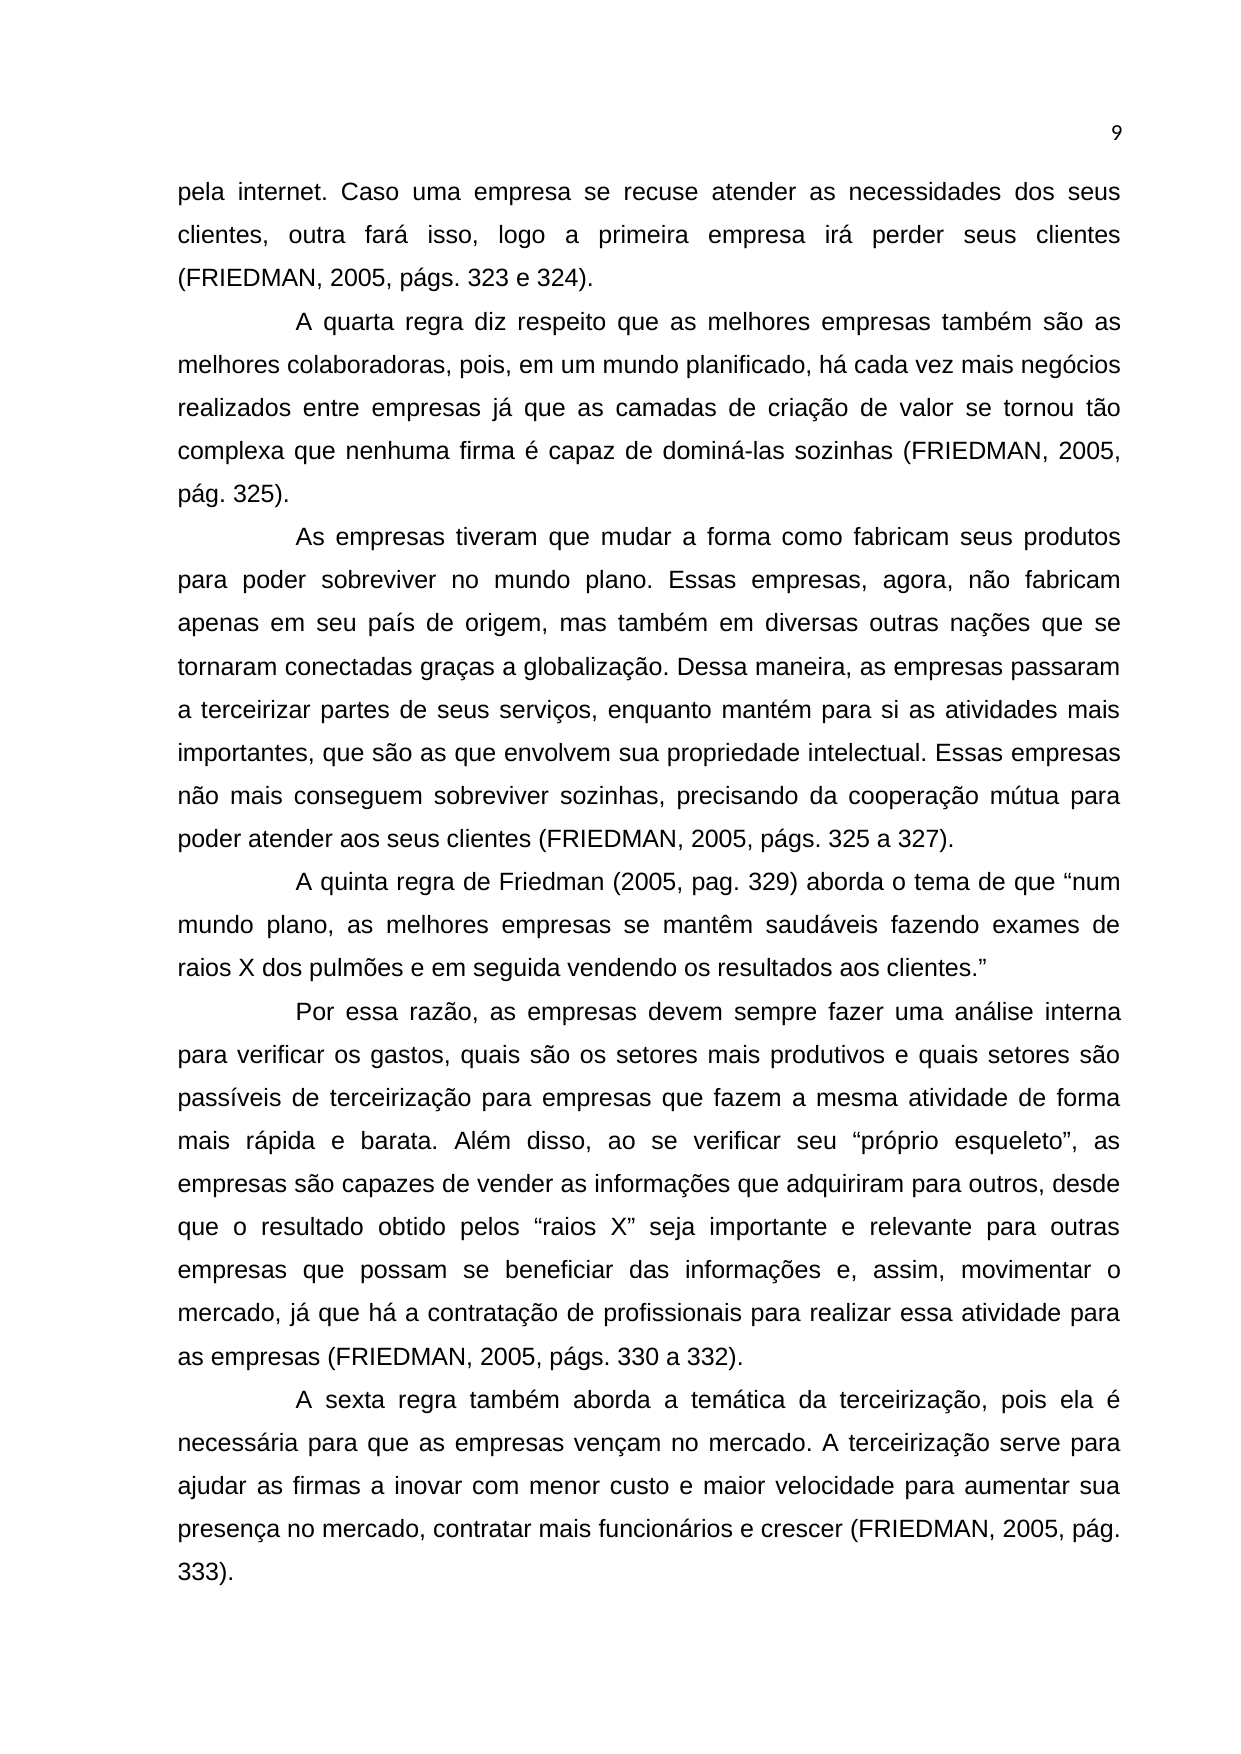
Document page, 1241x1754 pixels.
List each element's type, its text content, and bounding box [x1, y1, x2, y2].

text As empresas tiveram que mudar a forma como fabricam seus produtos para poder sobreviver no mundo plano. Essas empresas, agora, não fabricam apenas em seu país de origem, mas também em diversas outras nações que se tornaram conectadas graças a globalização. Dessa maneira, as empresas passaram a terceirizar partes de seus serviços, enquanto mantém para si as atividades mais importantes, que são as que envolvem sua propriedade intelectual. Essas empresas não mais conseguem sobreviver sozinhas, precisando da cooperação mútua para poder atender aos seus clientes (FRIEDMAN, 2005, págs. 325 a 327). [177, 522, 1122, 853]
text A quarta regra diz respeito que as melhores empresas também são as melhores colaboradoras, pois, em um mundo planificado, há cada vez mais negócios realizados entre empresas já que as camadas de criação de valor se tornou tão complexa que nenhuma firma é capaz de dominá-las sozinhas (FRIEDMAN, 2005, pág. 325). [177, 307, 1122, 508]
text A quinta regra de Friedman (2005, pag. 329) aborda o tema de que “num mundo plano, as melhores empresas se mantêm saudáveis fazendo exames de raios X dos pulmões e em seguida vendendo os resultados aos clientes.” [177, 867, 1122, 982]
text A sexta regra também aborda a temática da terceirização, pois ela é necessária para que as empresas vençam no mercado. A terceirização serve para ajudar as firmas a inovar com menor custo e maior velocidade para aumentar sua presença no mercado, contratar mais funcionários e crescer (FRIEDMAN, 2005, pág. 333). [177, 1385, 1122, 1586]
text Por essa razão, as empresas devem sempre fazer uma análise interna para verificar os gastos, quais são os setores mais produtivos e quais setores são passíveis de terceirização para empresas que fazem a mesma atividade de forma mais rápida e barata. Além disso, ao se verificar seu “próprio esqueleto”, as empresas são capazes de vender as informações que adquiriram para outros, desde que o resultado obtido pelos “raios X” seja importante e relevante para outras empresas que possam se beneficiar das informações e, assim, movimentar o mercado, já que há a contratação de profissionais para realizar essa atividade para as empresas (FRIEDMAN, 2005, págs. 330 a 332). [177, 997, 1122, 1370]
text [177, 177, 1122, 292]
